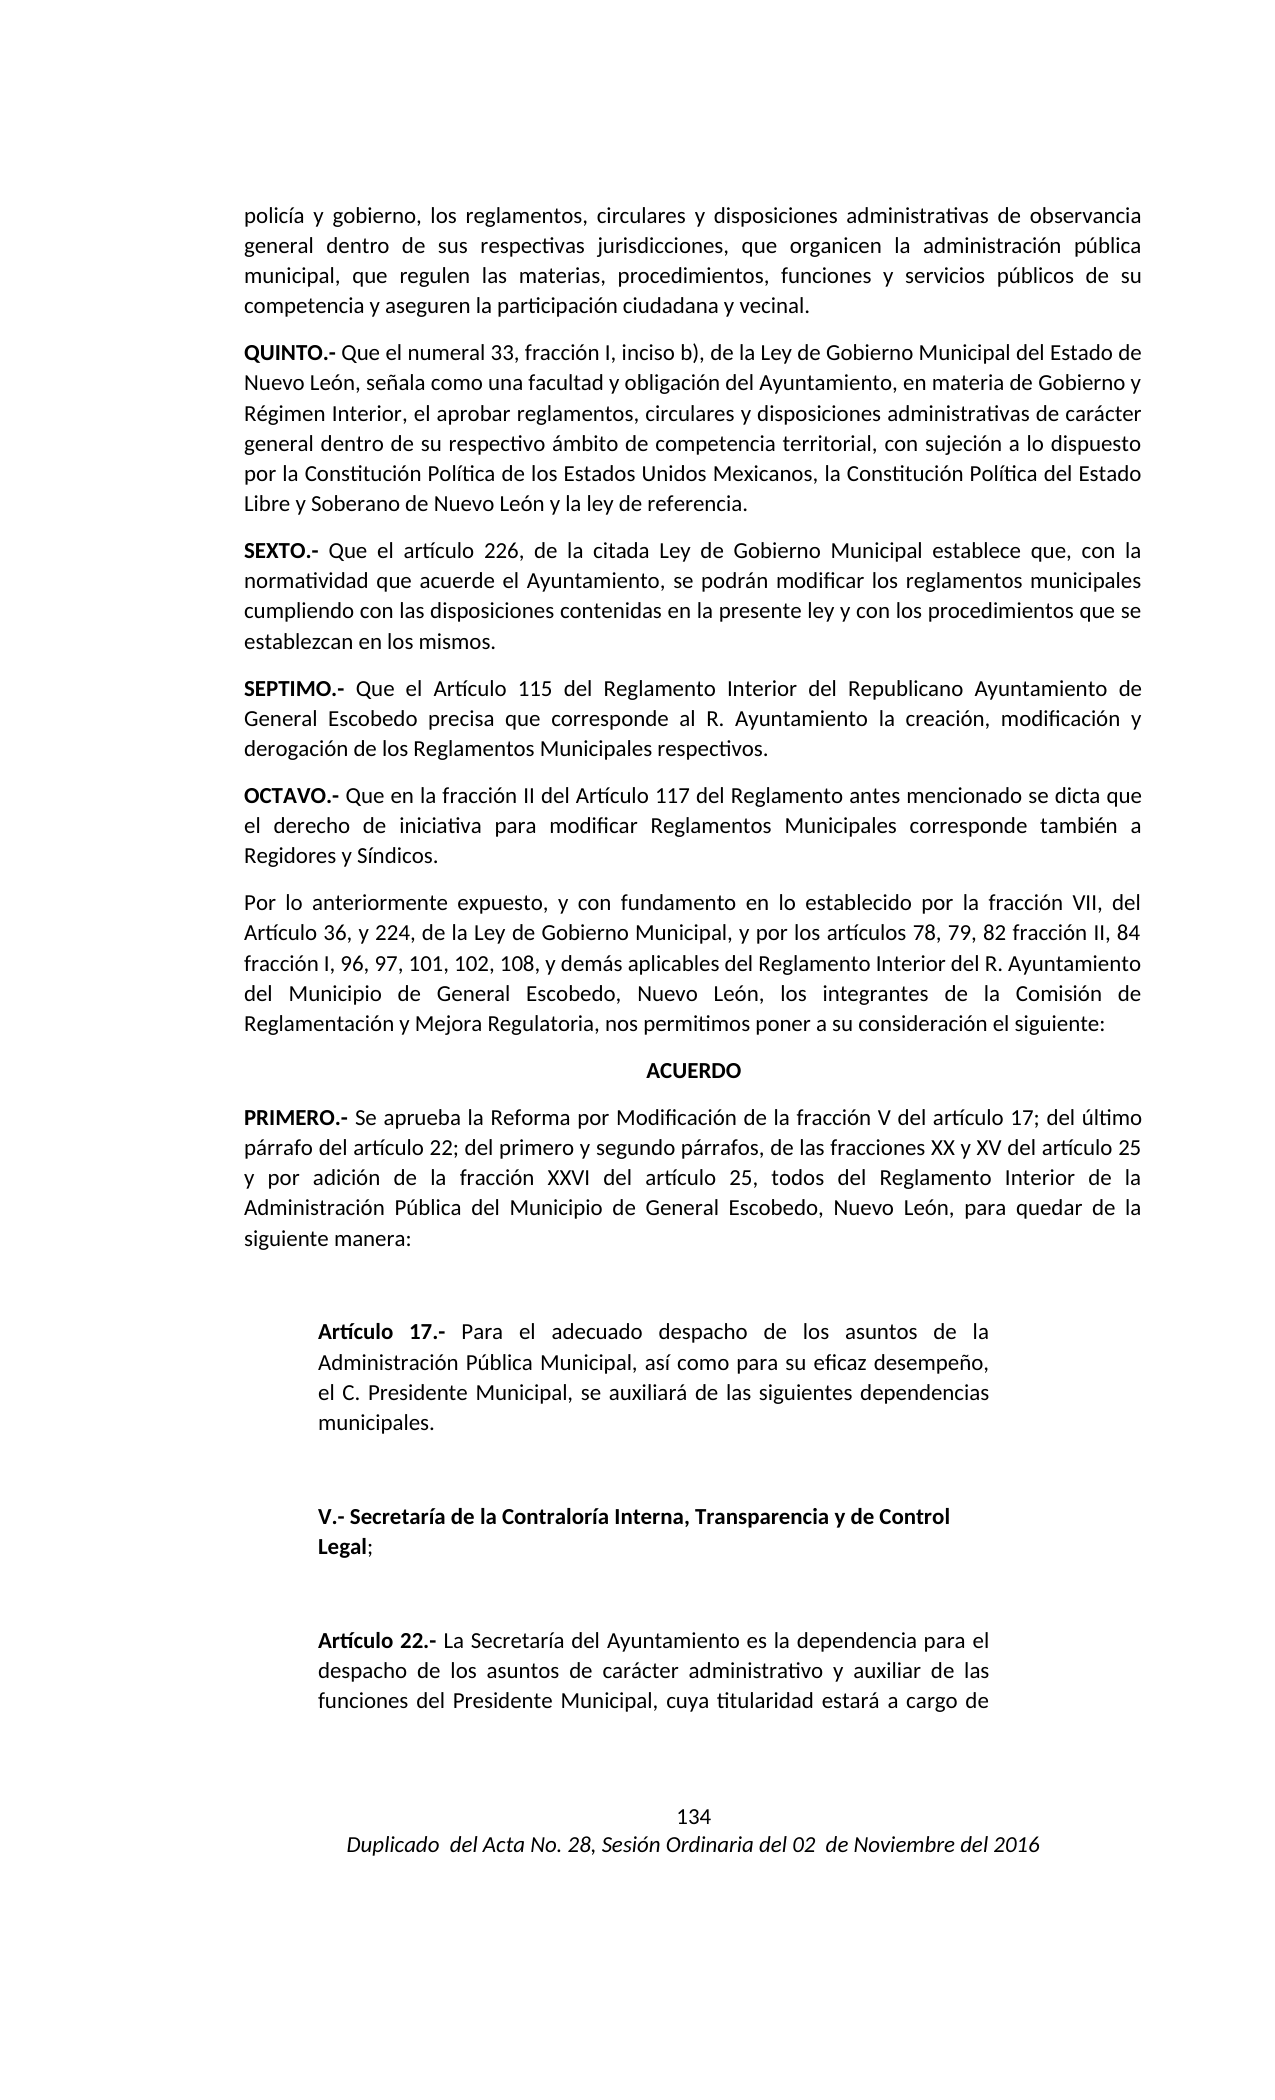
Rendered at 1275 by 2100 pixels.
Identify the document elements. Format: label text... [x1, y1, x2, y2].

text OCTAVO.- Que en la fracción II del Artículo 117 del Reglamento antes mencionado se dicta que el derecho de iniciativa para modificar Reglamentos Municipales corresponde también a Regidores y Síndicos. [244, 781, 1143, 869]
text SEPTIMO.- Que el Artículo 115 del Reglamento Interior del Republicano Ayuntamiento de General Escobedo precisa que corresponde al R. Ayuntamiento la creación, modificación y derogación de los Reglamentos Municipales respectivos. [244, 674, 1143, 762]
text V.- Secretaría de la Contraloría Interna, Transparencia y de Control Legal; [318, 1502, 991, 1560]
text QUINTO.- Que el numeral 33, fracción I, inciso b), de la Ley de Gobierno Municipal del Estado de Nuevo León, señala como una facultad y obligación del Ayuntamiento, en materia de Gobierno y Régimen Interior, el aprobar reglamentos, circulares y disposiciones administrativas de carácter general dentro de su respectivo ámbito de competencia territorial, con sujeción a lo dispuesto por la Constitución Política de los Estados Unidos Mexicanos, la Constitución Política del Estado Libre y Soberano de Nuevo León y la ley de referencia. [244, 338, 1143, 517]
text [244, 201, 1143, 319]
text ACUERDO [244, 1056, 1143, 1084]
text Artículo 17.- Para el adecuado despacho de los asuntos de la Administración Pública Municipal, así como para su eficaz desempeño, el C. Presidente Municipal, se auxiliará de las siguientes dependencias municipales. [318, 1317, 991, 1436]
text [318, 1626, 991, 1714]
text Por lo anteriormente expuesto, y con fundamento en lo establecido por la fracción VII, del Artículo 36, y 224, de la Ley de Gobierno Municipal, y por los artículos 78, 79, 82 fracción II, 84 fracción I, 96, 97, 101, 102, 108, y demás aplicables del Reglamento Interior del R. Ayuntamiento del Municipio de General Escobedo, Nuevo León, los integrantes de la Comisión de Reglamentación y Mejora Regulatoria, nos permitimos poner a su consideración el siguiente: [244, 888, 1143, 1037]
text PRIMERO.- Se aprueba la Reforma por Modificación de la fracción V del artículo 17; del último párrafo del artículo 22; del primero y segundo párrafos, de las fracciones XX y XV del artículo 25 y por adición de la fracción XXVI del artículo 25, todos del Reglamento Interior de la Administración Pública del Municipio de General Escobedo, Nuevo León, para quedar de la siguiente manera: [244, 1103, 1143, 1252]
text SEXTO.- Que el artículo 226, de la citada Ley de Gobierno Municipal establece que, con la normatividad que acuerde el Ayuntamiento, se podrán modificar los reglamentos municipales cumpliendo con las disposiciones contenidas en la presente ley y con los procedimientos que se establezcan en los mismos. [244, 536, 1143, 655]
